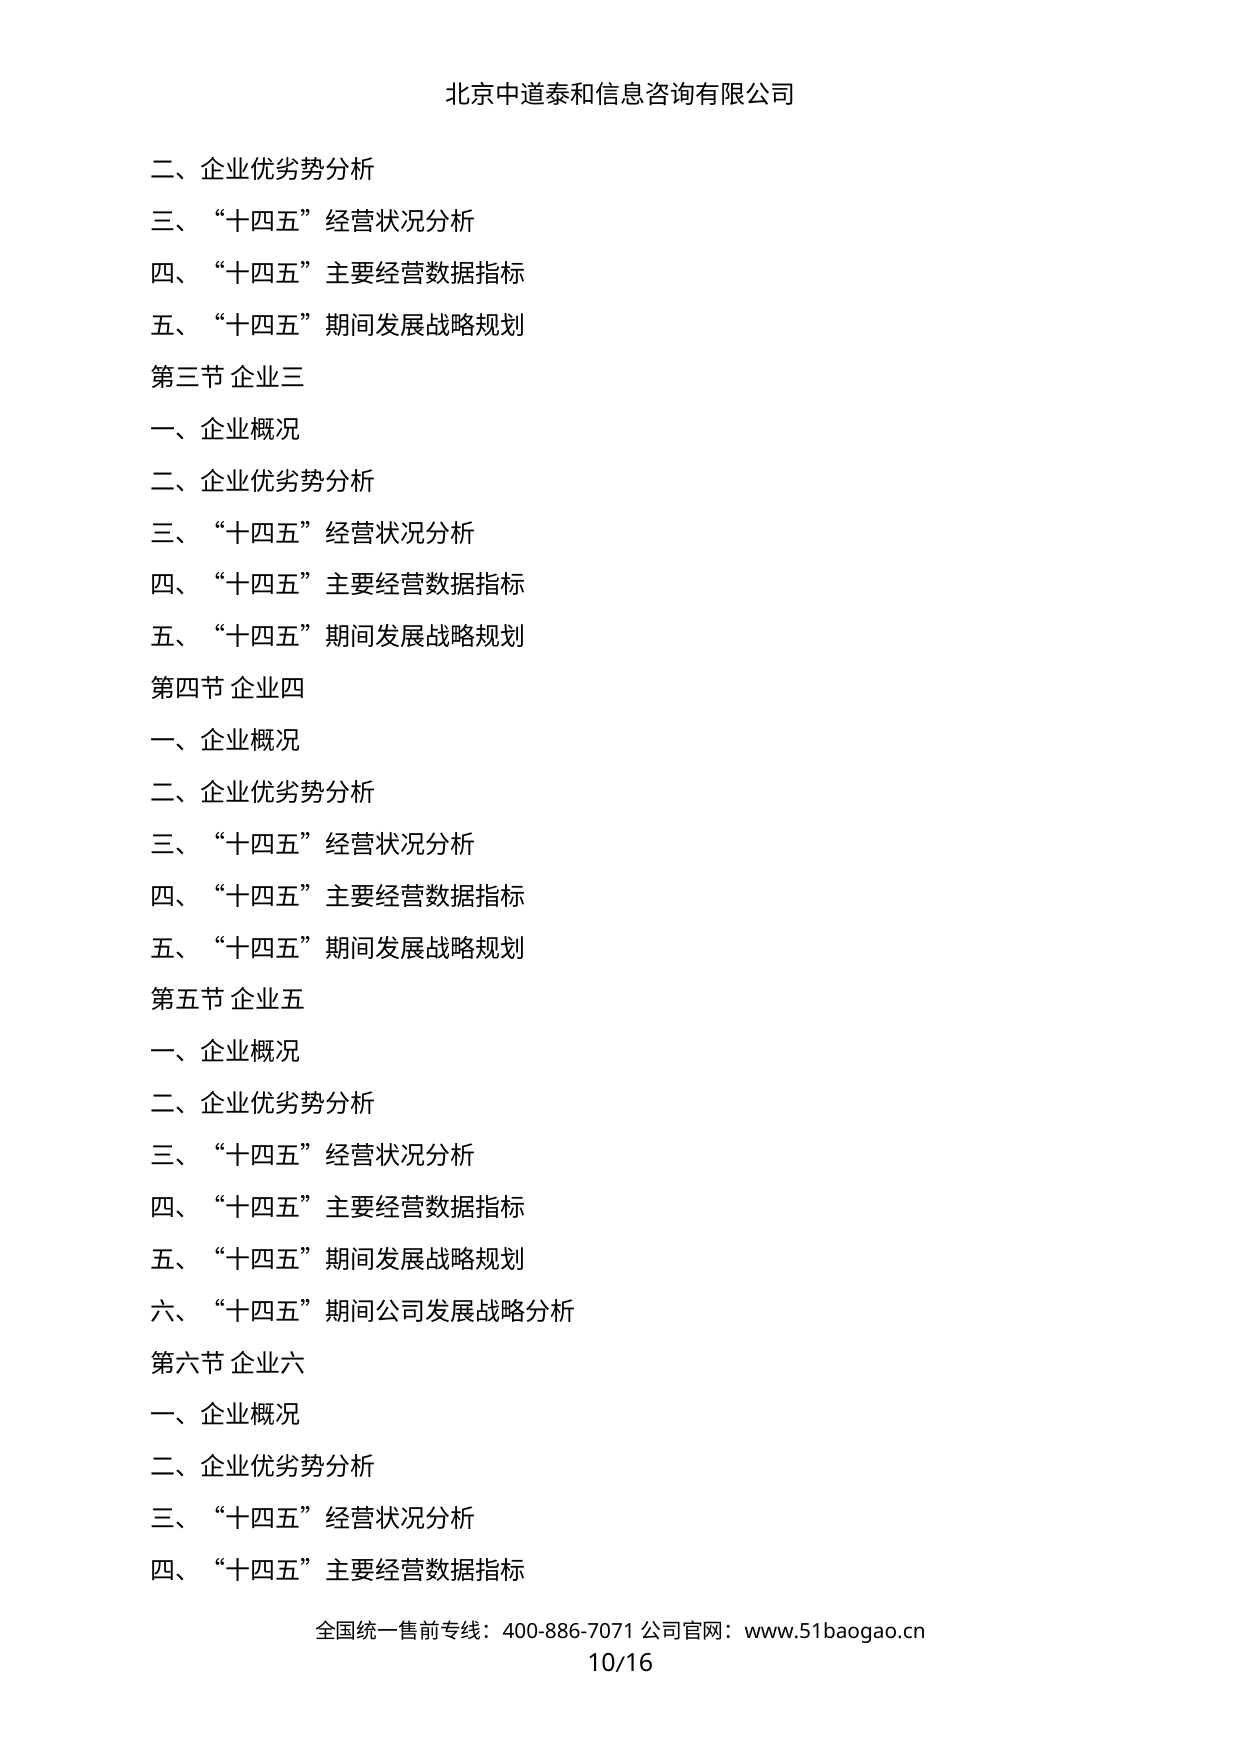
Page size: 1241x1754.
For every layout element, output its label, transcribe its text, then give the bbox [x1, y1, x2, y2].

text 一、企业概况 [150, 409, 1090, 446]
text 五、“十四五”期间发展战略规划 [150, 1239, 1090, 1276]
text 四、“十四五”主要经营数据指标 [150, 254, 1090, 290]
text 二、企业优劣势分析 [150, 150, 1090, 186]
text 五、“十四五”期间发展战略规划 [150, 617, 1090, 653]
text 二、企业优劣势分析 [150, 772, 1090, 809]
text 四、“十四五”主要经营数据指标 [150, 565, 1090, 601]
text 第四节 企业四 [150, 669, 1090, 705]
text 三、“十四五”经营状况分析 [150, 824, 1090, 861]
text 三、“十四五”经营状况分析 [150, 1499, 1090, 1535]
text 第六节 企业六 [150, 1343, 1090, 1379]
text 五、“十四五”期间发展战略规划 [150, 306, 1090, 342]
text 一、企业概况 [150, 1395, 1090, 1431]
text 三、“十四五”经营状况分析 [150, 202, 1090, 238]
text 二、企业优劣势分析 [150, 1447, 1090, 1483]
text 五、“十四五”期间发展战略规划 [150, 928, 1090, 964]
text 二、企业优劣势分析 [150, 1084, 1090, 1120]
text 三、“十四五”经营状况分析 [150, 513, 1090, 549]
text 第三节 企业三 [150, 357, 1090, 394]
text 一、企业概况 [150, 721, 1090, 757]
text 三、“十四五”经营状况分析 [150, 1136, 1090, 1172]
text 四、“十四五”主要经营数据指标 [150, 1551, 1090, 1587]
text 四、“十四五”主要经营数据指标 [150, 876, 1090, 912]
text 四、“十四五”主要经营数据指标 [150, 1187, 1090, 1224]
text 一、企业概况 [150, 1032, 1090, 1068]
text 二、企业优劣势分析 [150, 461, 1090, 497]
text 第五节 企业五 [150, 980, 1090, 1016]
text 六、“十四五”期间公司发展战略分析 [150, 1291, 1090, 1327]
